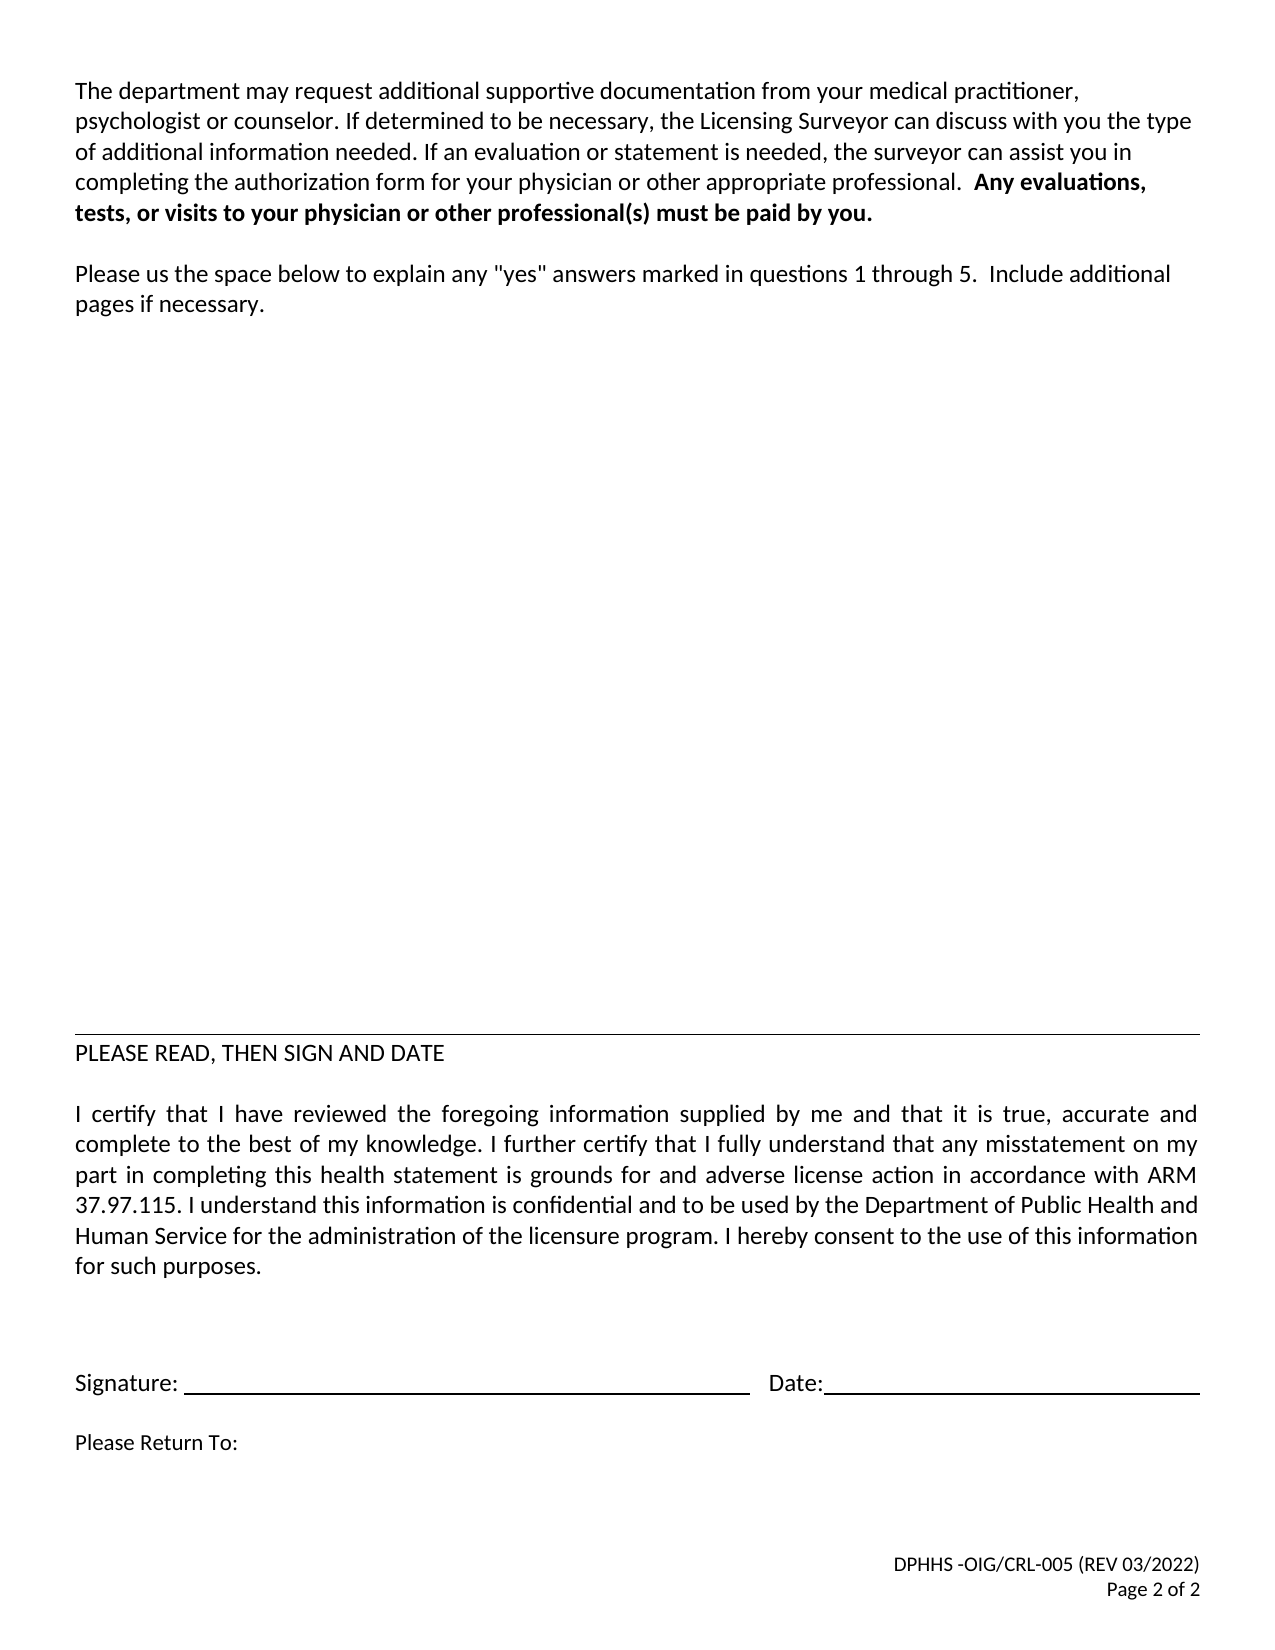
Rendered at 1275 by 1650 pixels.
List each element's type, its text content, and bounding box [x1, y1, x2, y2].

text I certify that I have reviewed the foregoing information supplied by me and that it is true, accurate and complete to the best of my knowledge. I further certify that I fully understand that any misstatement on my part in completing this health statement is grounds for and adverse license action in accordance with ARM 37.97.115. I understand this information is confidential and to be used by the Department of Public Health and Human Service for the administration of the licensure program. I hereby consent to the use of this information for such purposes. [75, 1098, 1200, 1281]
text Please us the space below to explain any "yes" answers marked in questions 1 through 5. Include additional pages if necessary. [75, 258, 1200, 319]
text Please Return To: [75, 1428, 1200, 1456]
text PLEASE READ, THEN SIGN AND DATE [75, 1035, 1200, 1067]
text Signature: Date: [75, 1367, 1200, 1397]
text The department may request additional supportive documentation from your medical practitioner, psychologist or counselor. If determined to be necessary, the Licensing Surveyor can discuss with you the type of additional information needed. If an evaluation or statement is needed, the surveyor can assist you in completing the authorization form for your physician or other appropriate professional. Any evaluations, tests, or visits to your physician or other professional(s) must be paid by you. [75, 75, 1200, 228]
